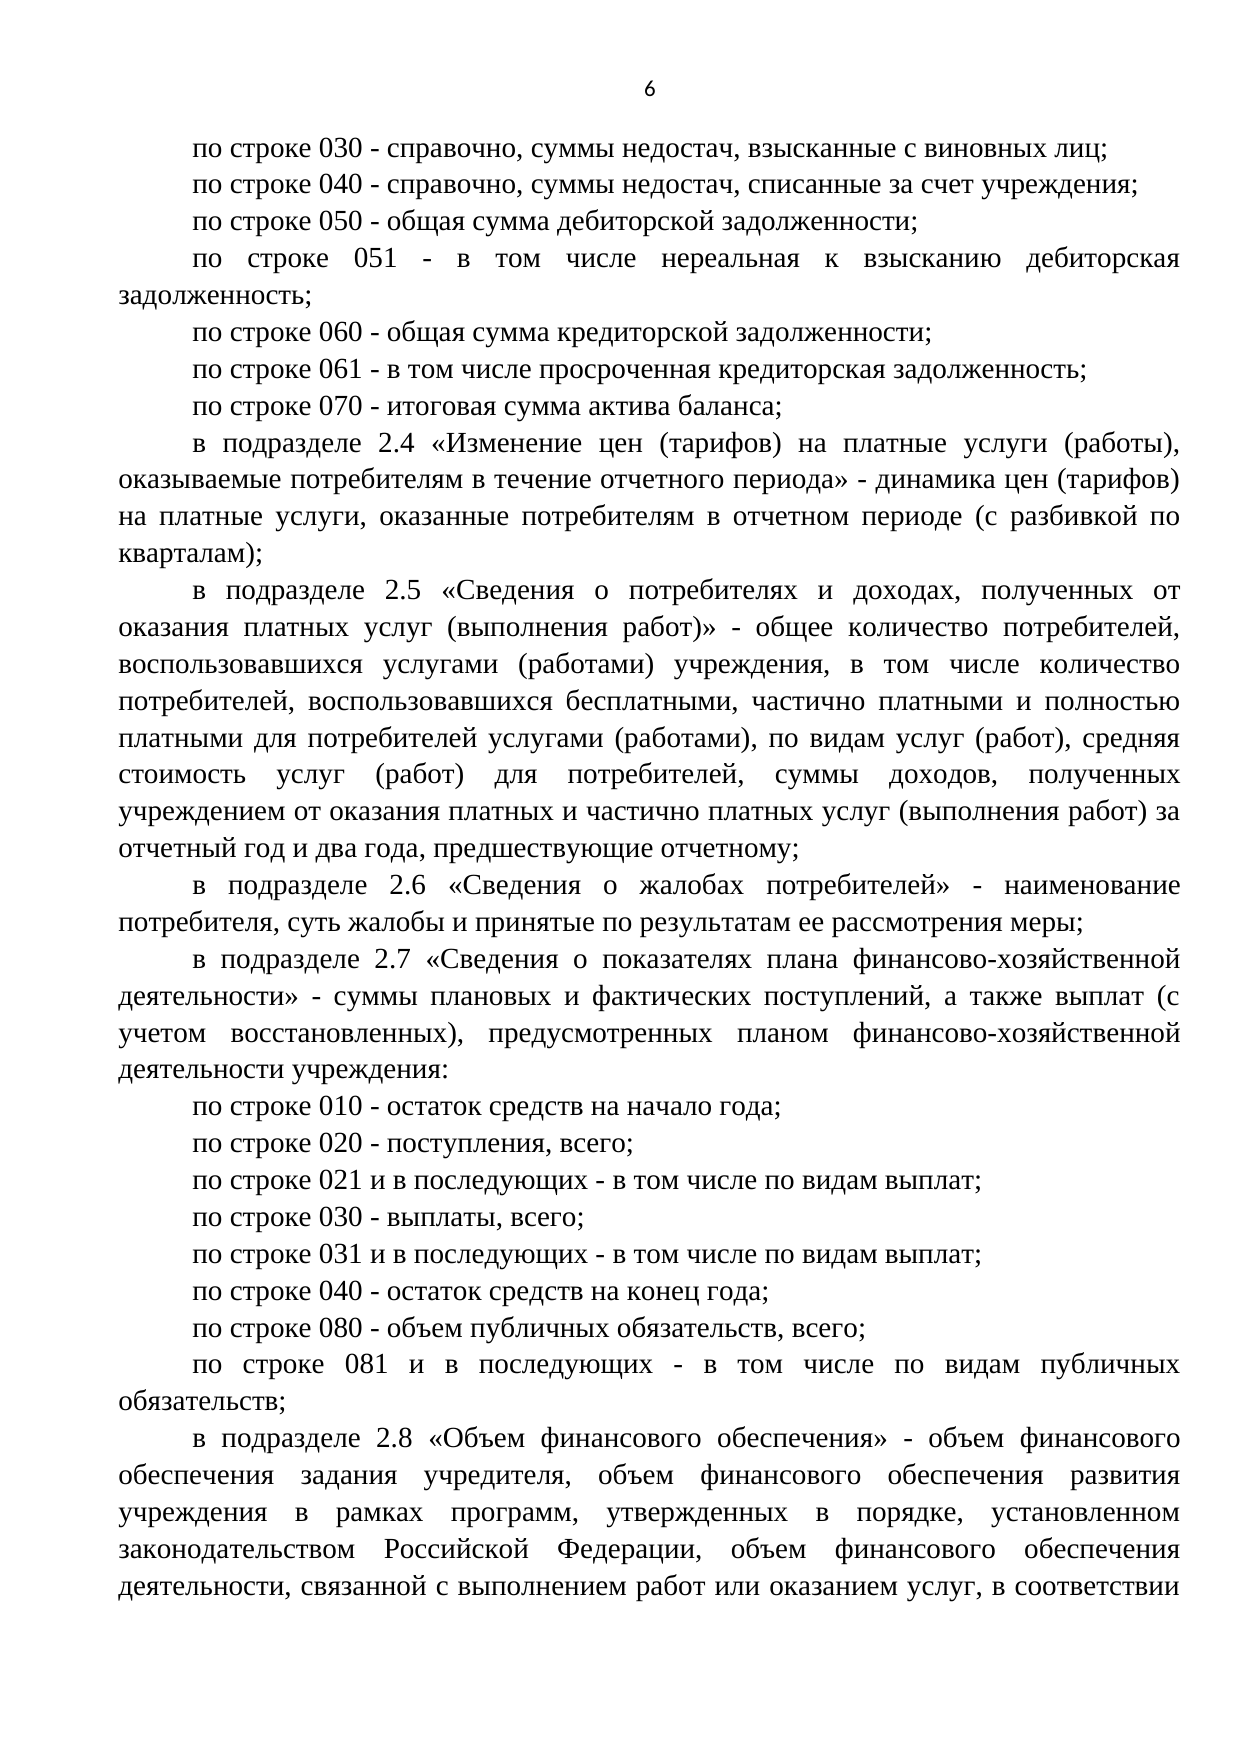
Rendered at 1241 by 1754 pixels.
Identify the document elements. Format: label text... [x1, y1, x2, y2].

text по строке 030 - справочно, суммы недостач, взысканные с виновных лиц; [118, 130, 1181, 163]
text по строке 030 - выплаты, всего; [118, 1199, 1181, 1233]
text по строке 040 - остаток средств на конец года; [118, 1273, 1181, 1306]
text по строке 021 и в последующих - в том числе по видам выплат; [118, 1162, 1181, 1196]
text по строке 080 - объем публичных обязательств, всего; [118, 1310, 1181, 1343]
text в подразделе 2.4 «Изменение цен (тарифов) на платные услуги (работы), оказываемые потребителям в течение отчетного периода» - динамика цен (тарифов) на платные услуги, оказанные потребителям в отчетном периоде (с разбивкой по кварталам); [118, 425, 1181, 569]
text по строке 060 - общая сумма кредиторской задолженности; [118, 314, 1181, 348]
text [118, 1420, 1181, 1601]
text по строке 010 - остаток средств на начало года; [118, 1088, 1181, 1122]
text по строке 020 - поступления, всего; [118, 1125, 1181, 1159]
text по строке 051 - в том числе нереальная к взысканию дебиторская задолженность; [118, 240, 1181, 311]
text по строке 031 и в последующих - в том числе по видам выплат; [118, 1236, 1181, 1269]
text по строке 040 - справочно, суммы недостач, списанные за счет учреждения; [118, 167, 1181, 200]
text по строке 050 - общая сумма дебиторской задолженности; [118, 203, 1181, 237]
text по строке 070 - итоговая сумма актива баланса; [118, 388, 1181, 421]
text в подразделе 2.7 «Сведения о показателях плана финансово-хозяйственной деятельности» - суммы плановых и фактических поступлений, а также выплат (с учетом восстановленных), предусмотренных планом финансово-хозяйственной деятельности учреждения: [118, 941, 1181, 1085]
text в подразделе 2.5 «Сведения о потребителях и доходах, полученных от оказания платных услуг (выполнения работ)» - общее количество потребителей, воспользовавшихся услугами (работами) учреждения, в том числе количество потребителей, воспользовавшихся бесплатными, частично платными и полностью платными для потребителей услугами (работами), по видам услуг (работ), средняя стоимость услуг (работ) для потребителей, суммы доходов, полученных учреждением от оказания платных и частично платных услуг (выполнения работ) за отчетный год и два года, предшествующие отчетному; [118, 572, 1181, 864]
text по строке 061 - в том числе просроченная кредиторская задолженность; [118, 351, 1181, 384]
text по строке 081 и в последующих - в том числе по видам публичных обязательств; [118, 1347, 1181, 1417]
text в подразделе 2.6 «Сведения о жалобах потребителей» - наименование потребителя, суть жалобы и принятые по результатам ее рассмотрения меры; [118, 867, 1181, 938]
